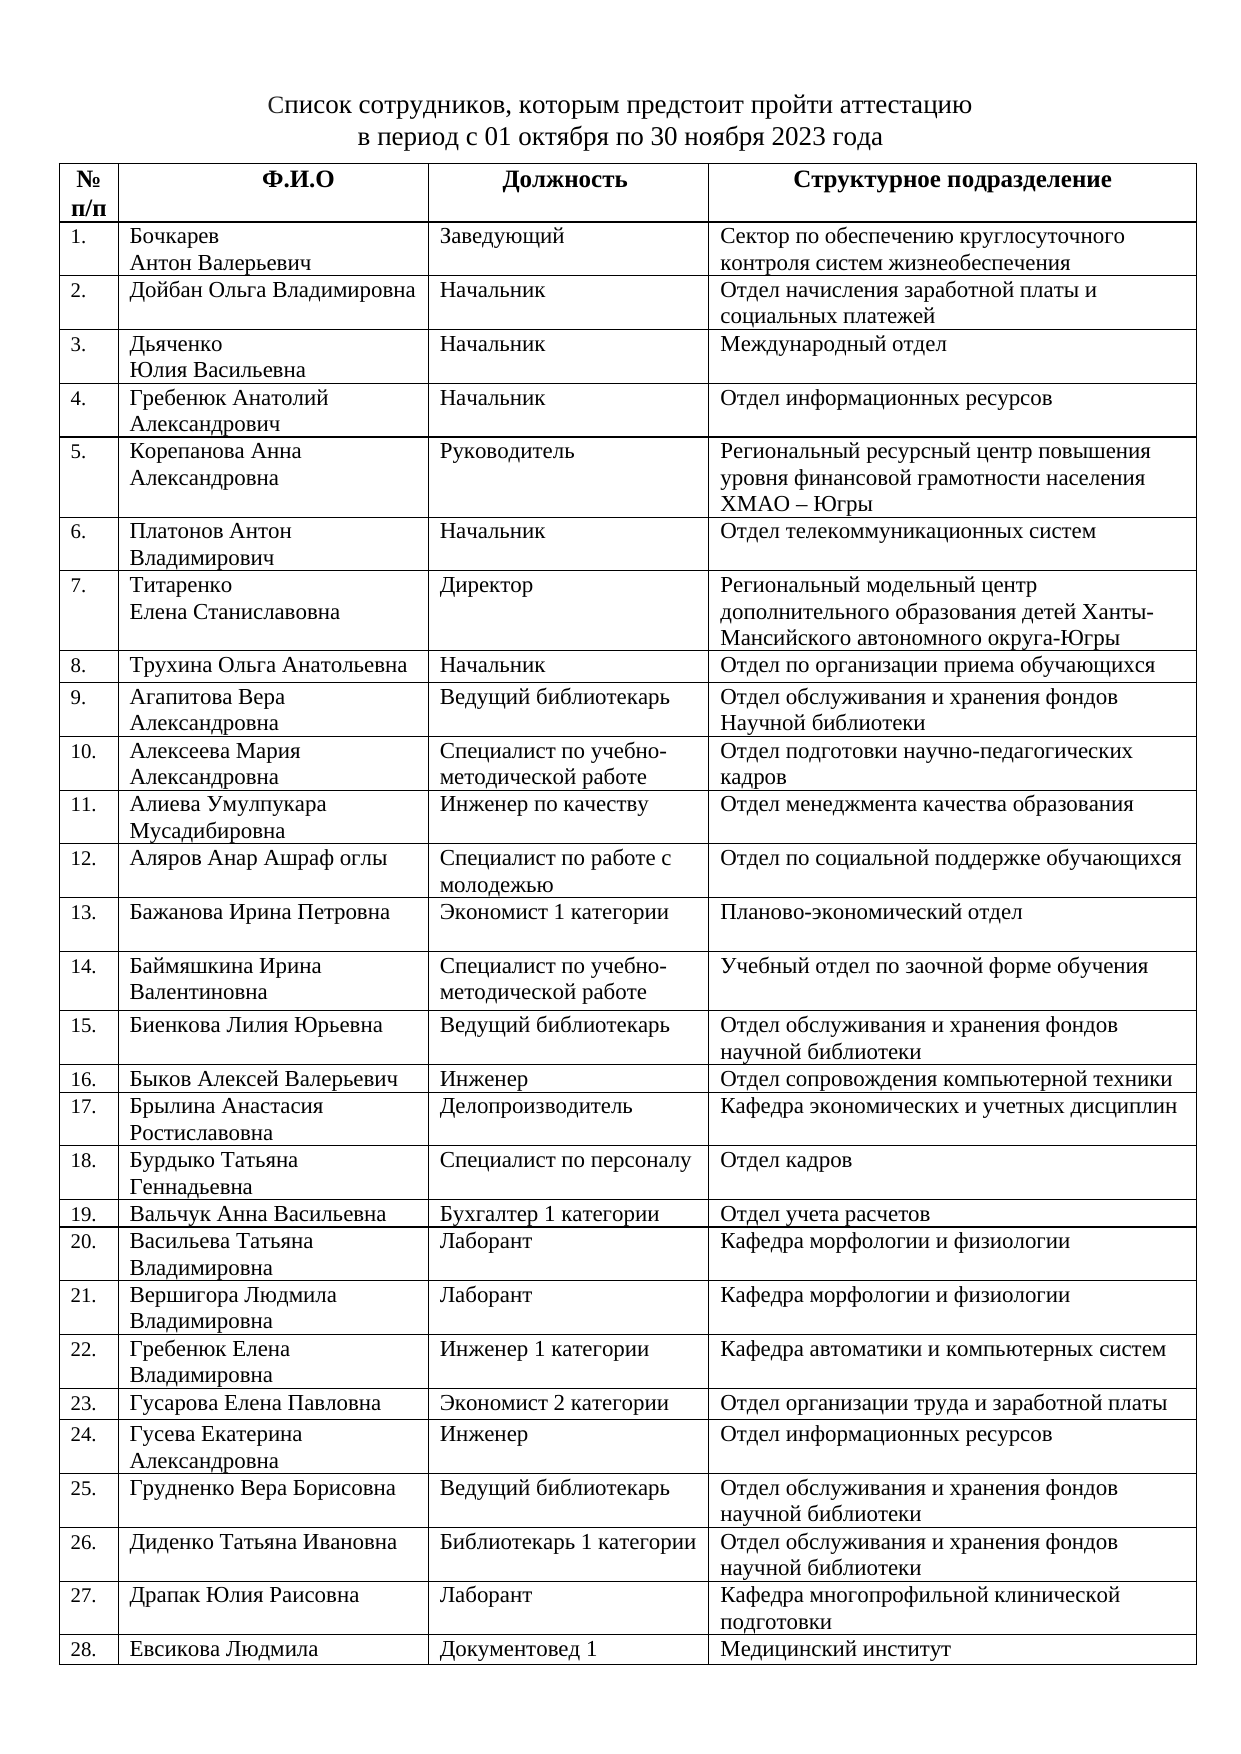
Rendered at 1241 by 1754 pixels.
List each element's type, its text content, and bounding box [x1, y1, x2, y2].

table_cell [60, 1582, 118, 1634]
table_header Ф.И.О [119, 164, 428, 221]
table_cell [60, 1200, 118, 1226]
table_cell Отдел сопровождения компьютерной техники [709, 1065, 1196, 1092]
table_cell Гребенюк Елена Владимировна [119, 1335, 428, 1388]
table_cell [60, 1281, 118, 1334]
table_cell Начальник [429, 384, 708, 436]
table_cell Кафедра экономических и учетных дисциплин [709, 1093, 1196, 1145]
table_cell Кафедра автоматики и компьютерных систем [709, 1335, 1196, 1388]
table_cell [60, 1228, 118, 1280]
table_cell Диденко Татьяна Ивановна [119, 1528, 428, 1581]
table_cell [60, 1093, 118, 1145]
table_cell [60, 1146, 118, 1199]
table_cell Специалист по работе с молодежью [429, 844, 708, 897]
table_cell Грудненко Вера Борисовна [119, 1474, 428, 1527]
text Список сотрудников, которым предстоит пройти аттестацию [89, 89, 1152, 120]
table_cell Титаренко Елена Станиславовна [119, 571, 428, 650]
table_cell [60, 683, 118, 736]
table_cell Экономист 2 категории [429, 1389, 708, 1419]
table_cell Инженер [429, 1420, 708, 1473]
table_cell [60, 1011, 118, 1064]
table_cell Дойбан Ольга Владимировна [119, 276, 428, 329]
table_cell Вальчук Анна Васильевна [119, 1200, 428, 1226]
table_cell Региональный модельный центр дополнительного образования детей Ханты-Мансийского автономного округа-Югры [709, 571, 1196, 650]
table_cell Отдел кадров [709, 1146, 1196, 1199]
table_cell [60, 898, 118, 951]
table_cell Кафедра многопрофильной клинической подготовки [709, 1582, 1196, 1634]
table_cell Васильева Татьяна Владимировна [119, 1228, 428, 1280]
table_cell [709, 1528, 1196, 1581]
table_cell [60, 1065, 118, 1092]
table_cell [119, 1635, 428, 1664]
table_cell Отдел информационных ресурсов [709, 384, 1196, 436]
table_cell Ведущий библиотекарь [429, 683, 708, 736]
table_cell Алиева Умулпукара Мусадибировна [119, 791, 428, 843]
table_cell Ведущий библиотекарь [429, 1011, 708, 1064]
table_cell Отдел по социальной поддержке обучающихся [709, 844, 1196, 897]
table_cell Лаборант [429, 1582, 708, 1634]
table_cell [60, 1389, 118, 1419]
table_cell [60, 1635, 118, 1664]
table_cell [60, 518, 118, 570]
table_cell Кафедра морфологии и физиологии [709, 1281, 1196, 1334]
table_cell Бажанова Ирина Петровна [119, 898, 428, 951]
table_cell [60, 651, 118, 682]
table_cell Отдел организации труда и заработной платы [709, 1389, 1196, 1419]
table_cell Отдел телекоммуникационных систем [709, 518, 1196, 570]
table_cell Гусарова Елена Павловна [119, 1389, 428, 1419]
table_cell Начальник [429, 518, 708, 570]
table_cell Начальник [429, 330, 708, 383]
table_cell Лаборант [429, 1281, 708, 1334]
table_header № п/п [60, 164, 118, 221]
table_cell Специалист по учебно-методической работе [429, 952, 708, 1010]
table_cell [60, 223, 118, 275]
table_cell [60, 330, 118, 383]
table_cell Отдел учета расчетов [709, 1200, 1196, 1226]
table_cell Международный отдел [709, 330, 1196, 383]
table_cell Бочкарев Антон Валерьевич [119, 223, 428, 275]
table_cell [60, 844, 118, 897]
table_cell Отдел менеджмента качества образования [709, 791, 1196, 843]
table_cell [709, 1635, 1196, 1664]
table_cell [60, 737, 118, 789]
table_cell Планово-экономический отдел [709, 898, 1196, 951]
table_header Должность [429, 164, 708, 221]
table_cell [429, 1635, 708, 1664]
table_cell Руководитель [429, 438, 708, 517]
table_cell Бухгалтер 1 категории [429, 1200, 708, 1226]
table_cell Библиотекарь 1 категории [429, 1528, 708, 1581]
table_cell Корепанова Анна Александровна [119, 438, 428, 517]
table_cell [60, 1335, 118, 1388]
table_cell Специалист по персоналу [429, 1146, 708, 1199]
table_cell [60, 384, 118, 436]
table_header Структурное подразделение [709, 164, 1196, 221]
table_cell Драпак Юлия Раисовна [119, 1582, 428, 1634]
table_cell Сектор по обеспечению круглосуточного контроля систем жизнеобеспечения [709, 223, 1196, 275]
table_cell Отдел обслуживания и хранения фондов научной библиотеки [709, 1474, 1196, 1527]
table_cell Платонов Антон Владимирович [119, 518, 428, 570]
table_cell Лаборант [429, 1228, 708, 1280]
table_cell Заведующий [429, 223, 708, 275]
table_cell Бурдыко Татьяна Геннадьевна [119, 1146, 428, 1199]
table_cell Биенкова Лилия Юрьевна [119, 1011, 428, 1064]
table_cell Отдел по организации приема обучающихся [709, 651, 1196, 682]
table_cell Экономист 1 категории [429, 898, 708, 951]
table_cell Алексеева Мария Александровна [119, 737, 428, 789]
table_cell Отдел обслуживания и хранения фондов Научной библиотеки [709, 683, 1196, 736]
table_cell Специалист по учебно-методической работе [429, 737, 708, 789]
table_cell Начальник [429, 276, 708, 329]
table_cell Гусева Екатерина Александровна [119, 1420, 428, 1473]
table_cell [60, 1474, 118, 1527]
table_cell [60, 571, 118, 650]
table_cell Брылина Анастасия Ростиславовна [119, 1093, 428, 1145]
table_cell Отдел информационных ресурсов [709, 1420, 1196, 1473]
table_cell Учебный отдел по заочной форме обучения [709, 952, 1196, 1010]
table_cell Делопроизводитель [429, 1093, 708, 1145]
table_cell [60, 952, 118, 1010]
table_cell Инженер по качеству [429, 791, 708, 843]
table_cell [60, 1420, 118, 1473]
table_cell [60, 276, 118, 329]
table_cell Вершигора Людмила Владимировна [119, 1281, 428, 1334]
table_cell [60, 438, 118, 517]
text в период с 01 октября по 30 ноября 2023 года [89, 120, 1152, 151]
table_cell [60, 1528, 118, 1581]
table_cell Кафедра морфологии и физиологии [709, 1228, 1196, 1280]
table_cell Региональный ресурсный центр повышения уровня финансовой грамотности населения ХМАО – Югры [709, 438, 1196, 517]
table_cell Дьяченко Юлия Васильевна [119, 330, 428, 383]
table_cell [60, 791, 118, 843]
table_cell Инженер 1 категории [429, 1335, 708, 1388]
table_cell Отдел подготовки научно-педагогических кадров [709, 737, 1196, 789]
table_cell Отдел обслуживания и хранения фондов научной библиотеки [709, 1011, 1196, 1064]
table_cell Отдел начисления заработной платы и социальных платежей [709, 276, 1196, 329]
table_cell Директор [429, 571, 708, 650]
table_cell Ведущий библиотекарь [429, 1474, 708, 1527]
table_cell Трухина Ольга Анатольевна [119, 651, 428, 682]
table_cell Аляров Анар Ашраф оглы [119, 844, 428, 897]
table_cell Начальник [429, 651, 708, 682]
table_cell Быков Алексей Валерьевич [119, 1065, 428, 1092]
table_cell Агапитова Вера Александровна [119, 683, 428, 736]
table_cell Гребенюк Анатолий Александрович [119, 384, 428, 436]
table_cell Баймяшкина Ирина Валентиновна [119, 952, 428, 1010]
table_cell Инженер [429, 1065, 708, 1092]
